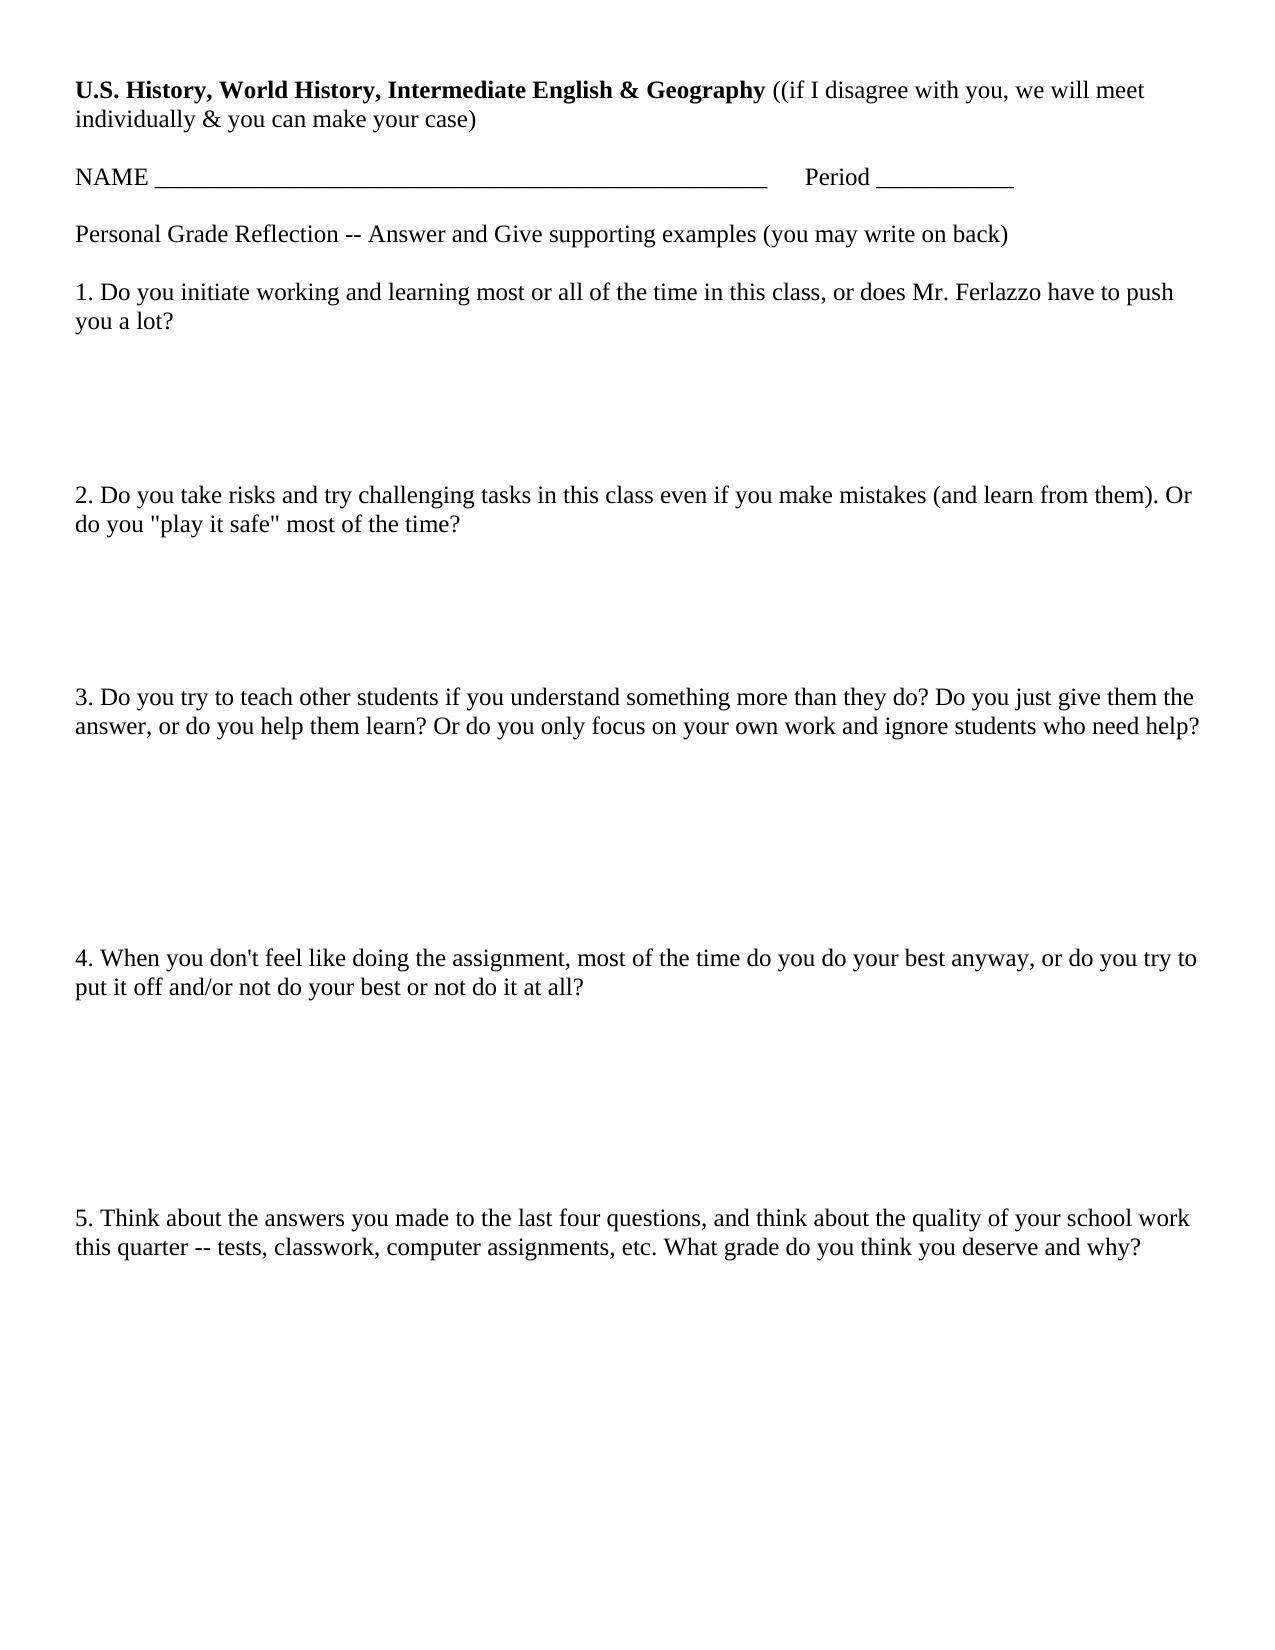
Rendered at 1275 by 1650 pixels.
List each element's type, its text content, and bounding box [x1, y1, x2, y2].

text 5. Think about the answers you made to the last four questions, and think about the quality of your school work this quarter -- tests, classwork, computer assignments, etc. What grade do you think you deserve and why? [75, 1203, 1200, 1261]
text U.S. History, World History, Intermediate English & Geography ((if I disagree with you, we will meet individually & you can make your case) [75, 75, 1200, 132]
text 4. When you don't feel like doing the assignment, most of the time do you do your best anyway, or do you try to put it off and/or not do your best or not do it at all? [75, 943, 1200, 1000]
text NAME _________________________________________________ Period ___________ [75, 162, 1200, 190]
text 2. Do you take risks and try challenging tasks in this class even if you make mistakes (and learn from them). Or do you "play it safe" most of the time? [75, 480, 1200, 537]
text Personal Grade Reflection -- Answer and Give supporting examples (you may write on back) [75, 219, 1200, 248]
text 3. Do you try to teach other students if you understand something more than they do? Do you just give them the answer, or do you help them learn? Or do you only focus on your own work and ignore students who need help? [75, 682, 1200, 740]
text 1. Do you initiate working and learning most or all of the time in this class, or does Mr. Ferlazzo have to push you a lot? [75, 277, 1200, 335]
